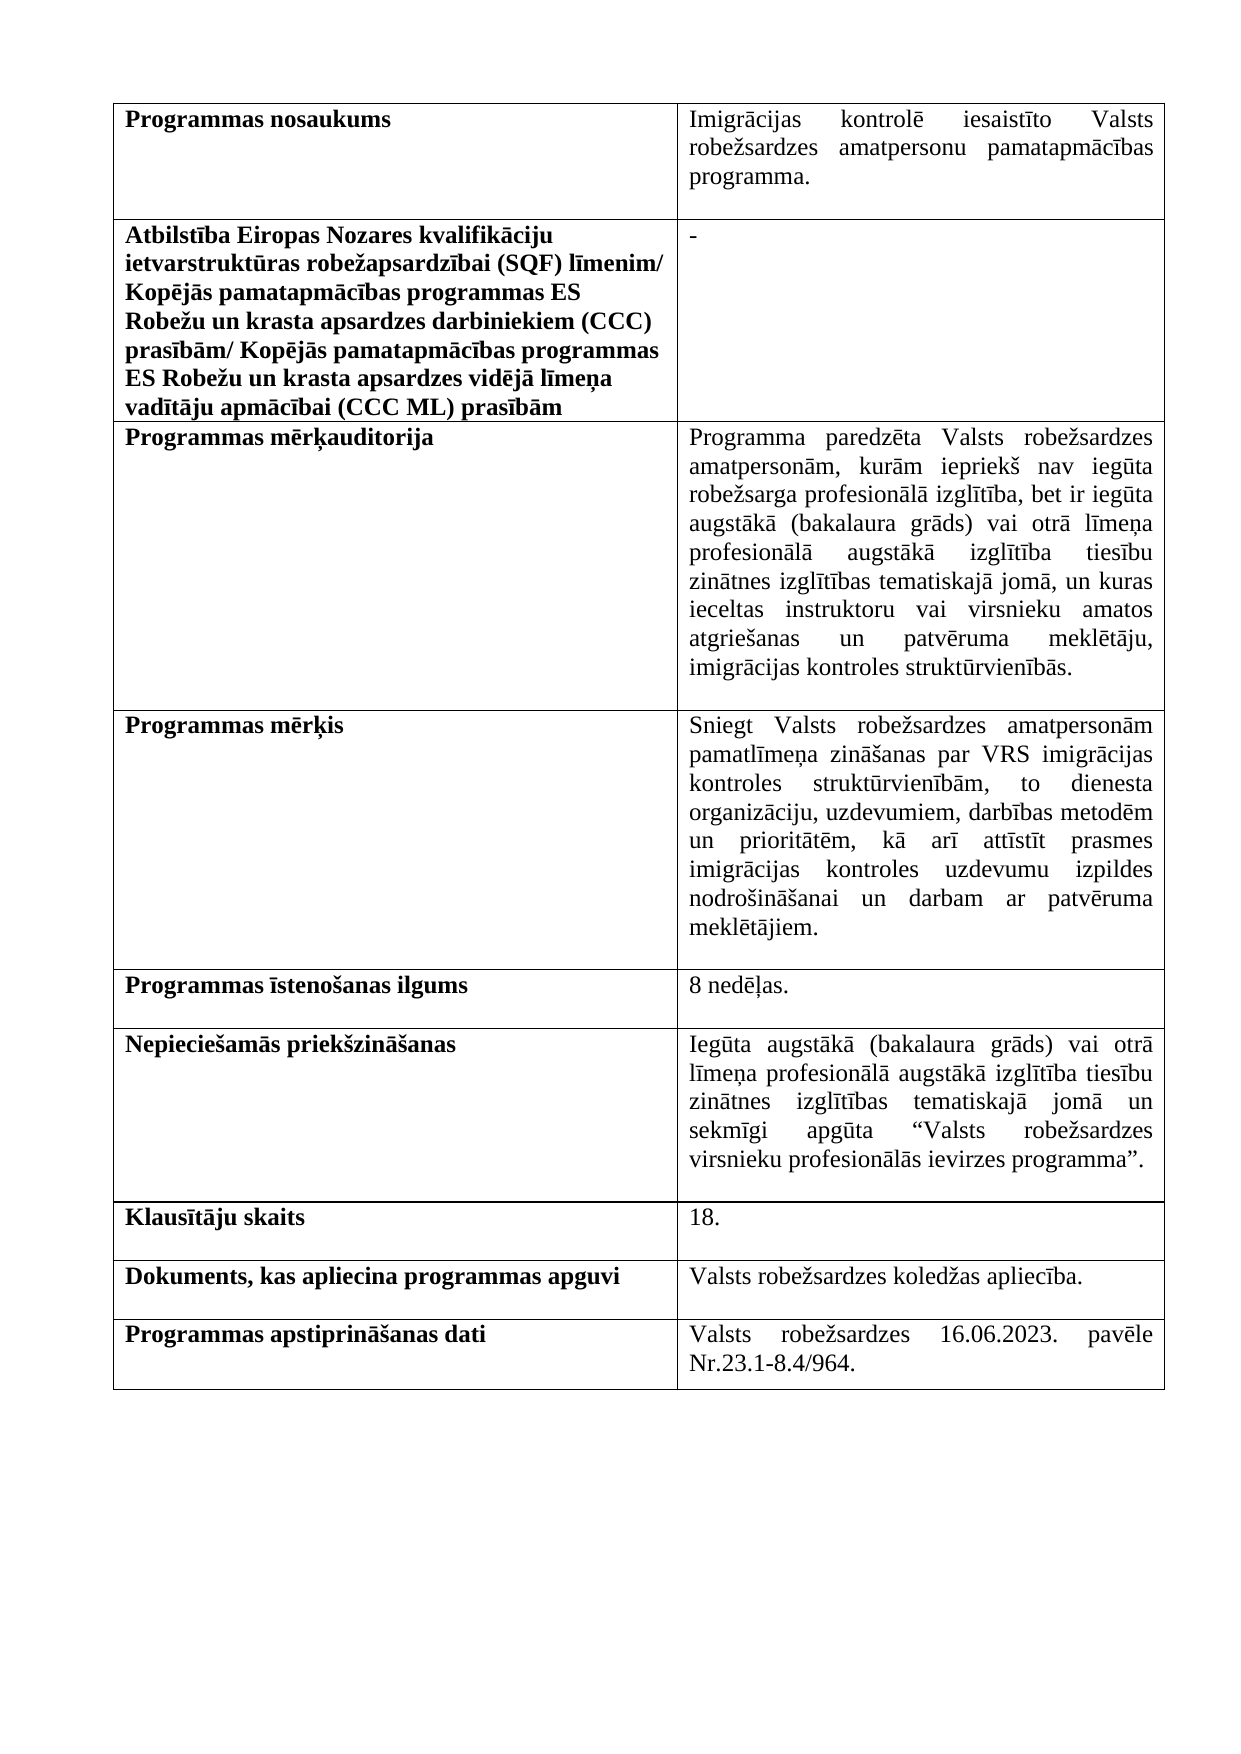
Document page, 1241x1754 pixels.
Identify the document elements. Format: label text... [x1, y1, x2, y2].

table_cell Programmas mērķauditorija [114, 422, 677, 709]
table_cell Dokuments, kas apliecina programmas apguvi [114, 1261, 677, 1318]
table_header Programmas nosaukums [114, 104, 677, 219]
table_cell Atbilstība Eiropas Nozares kvalifikāciju ietvarstruktūras robežapsardzībai (SQF) līmenim/ Kopējās pamatapmācības programmas ES Robežu un krasta apsardzes darbiniekiem (CCC) prasībām/ Kopējās pamatapmācības programmas ES Robežu un krasta apsardzes vidējā līmeņa vadītāju apmācībai (CCC ML) prasībām [114, 220, 677, 421]
table_cell 8 nedēļas. [678, 970, 1164, 1028]
table_cell Valsts robežsardzes 16.06.2023. pavēle Nr.23.1-8.4/964. [678, 1320, 1164, 1389]
table_cell Nepieciešamās priekšzināšanas [114, 1029, 677, 1201]
table_header Imigrācijas kontrolē iesaistīto Valsts robežsardzes amatpersonu pamatapmācības programma. [678, 104, 1164, 219]
table_cell Programmas īstenošanas ilgums [114, 970, 677, 1028]
table_cell Iegūta augstākā (bakalaura grāds) vai otrā līmeņa profesionālā augstākā izglītība tiesību zinātnes izglītības tematiskajā jomā un sekmīgi apgūta “Valsts robežsardzes virsnieku profesionālās ievirzes programma”. [678, 1029, 1164, 1201]
table_cell Programmas mērķis [114, 711, 677, 969]
table_cell Sniegt Valsts robežsardzes amatpersonām pamatlīmeņa zināšanas par VRS imigrācijas kontroles struktūrvienībām, to dienesta organizāciju, uzdevumiem, darbības metodēm un prioritātēm, kā arī attīstīt prasmes imigrācijas kontroles uzdevumu izpildes nodrošināšanai un darbam ar patvēruma meklētājiem. [678, 711, 1164, 969]
table_cell Valsts robežsardzes koledžas apliecība. [678, 1261, 1164, 1318]
table_cell Klausītāju skaits [114, 1203, 677, 1260]
table_cell Programma paredzēta Valsts robežsardzes amatpersonām, kurām iepriekš nav iegūta robežsarga profesionālā izglītība, bet ir iegūta augstākā (bakalaura grāds) vai otrā līmeņa profesionālā augstākā izglītība tiesību zinātnes izglītības tematiskajā jomā, un kuras ieceltas instruktoru vai virsnieku amatos atgriešanas un patvēruma meklētāju, imigrācijas kontroles struktūrvienībās. [678, 422, 1164, 709]
table_cell - [678, 220, 1164, 421]
table_cell 18. [678, 1203, 1164, 1260]
table_cell Programmas apstiprināšanas dati [114, 1320, 677, 1389]
